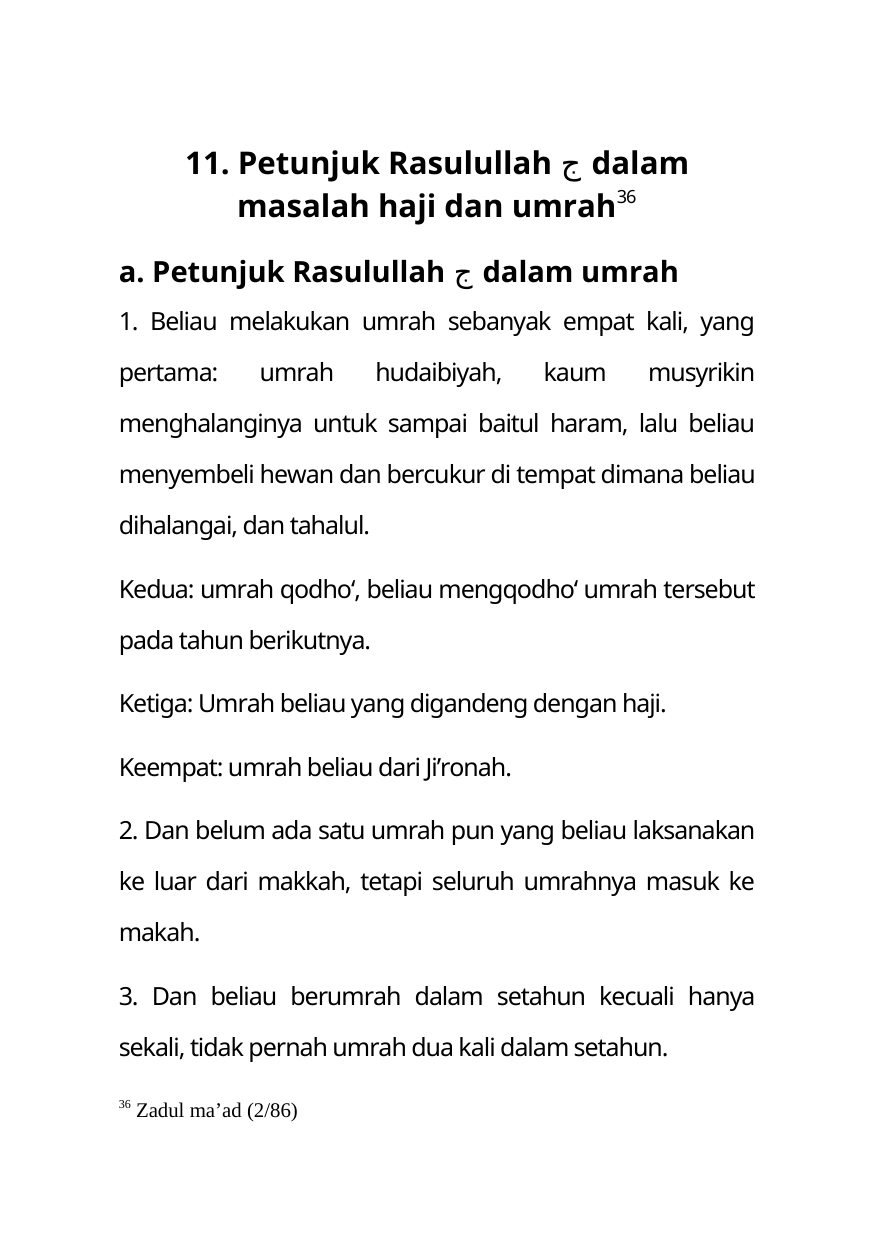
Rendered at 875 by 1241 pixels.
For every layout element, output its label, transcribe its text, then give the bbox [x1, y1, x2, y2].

text 2. Dan belum ada satu umrah pun yang beliau laksanakan ke luar dari makkah, tetapi seluruh umrahnya masuk ke makah. [118, 813, 756, 949]
text 11. Petunjuk Rasulullah ج dalam masalah haji dan umrah [118, 141, 756, 226]
text a. Petunjuk Rasulullah ج dalam umrah [118, 251, 756, 291]
text 3. Dan beliau berumrah dalam setahun kecuali hanya sekali, tidak pernah umrah dua kali dalam setahun. [118, 979, 756, 1064]
text Kedua: umrah qodho‘, beliau mengqodho‘ umrah tersebut pada tahun berikutnya. [118, 571, 756, 656]
text Keempat: umrah beliau dari Ji’ronah. [118, 749, 756, 783]
text Ketiga: Umrah beliau yang digandeng dengan haji. [118, 686, 756, 720]
text 1. Beliau melakukan umrah sebanyak empat kali, yang pertama: umrah hudaibiyah, kaum musyrikin menghalanginya untuk sampai baitul haram, lalu beliau menyembeli hewan dan bercukur di tempat dimana beliau dihalangai, dan tahalul. [118, 304, 756, 542]
